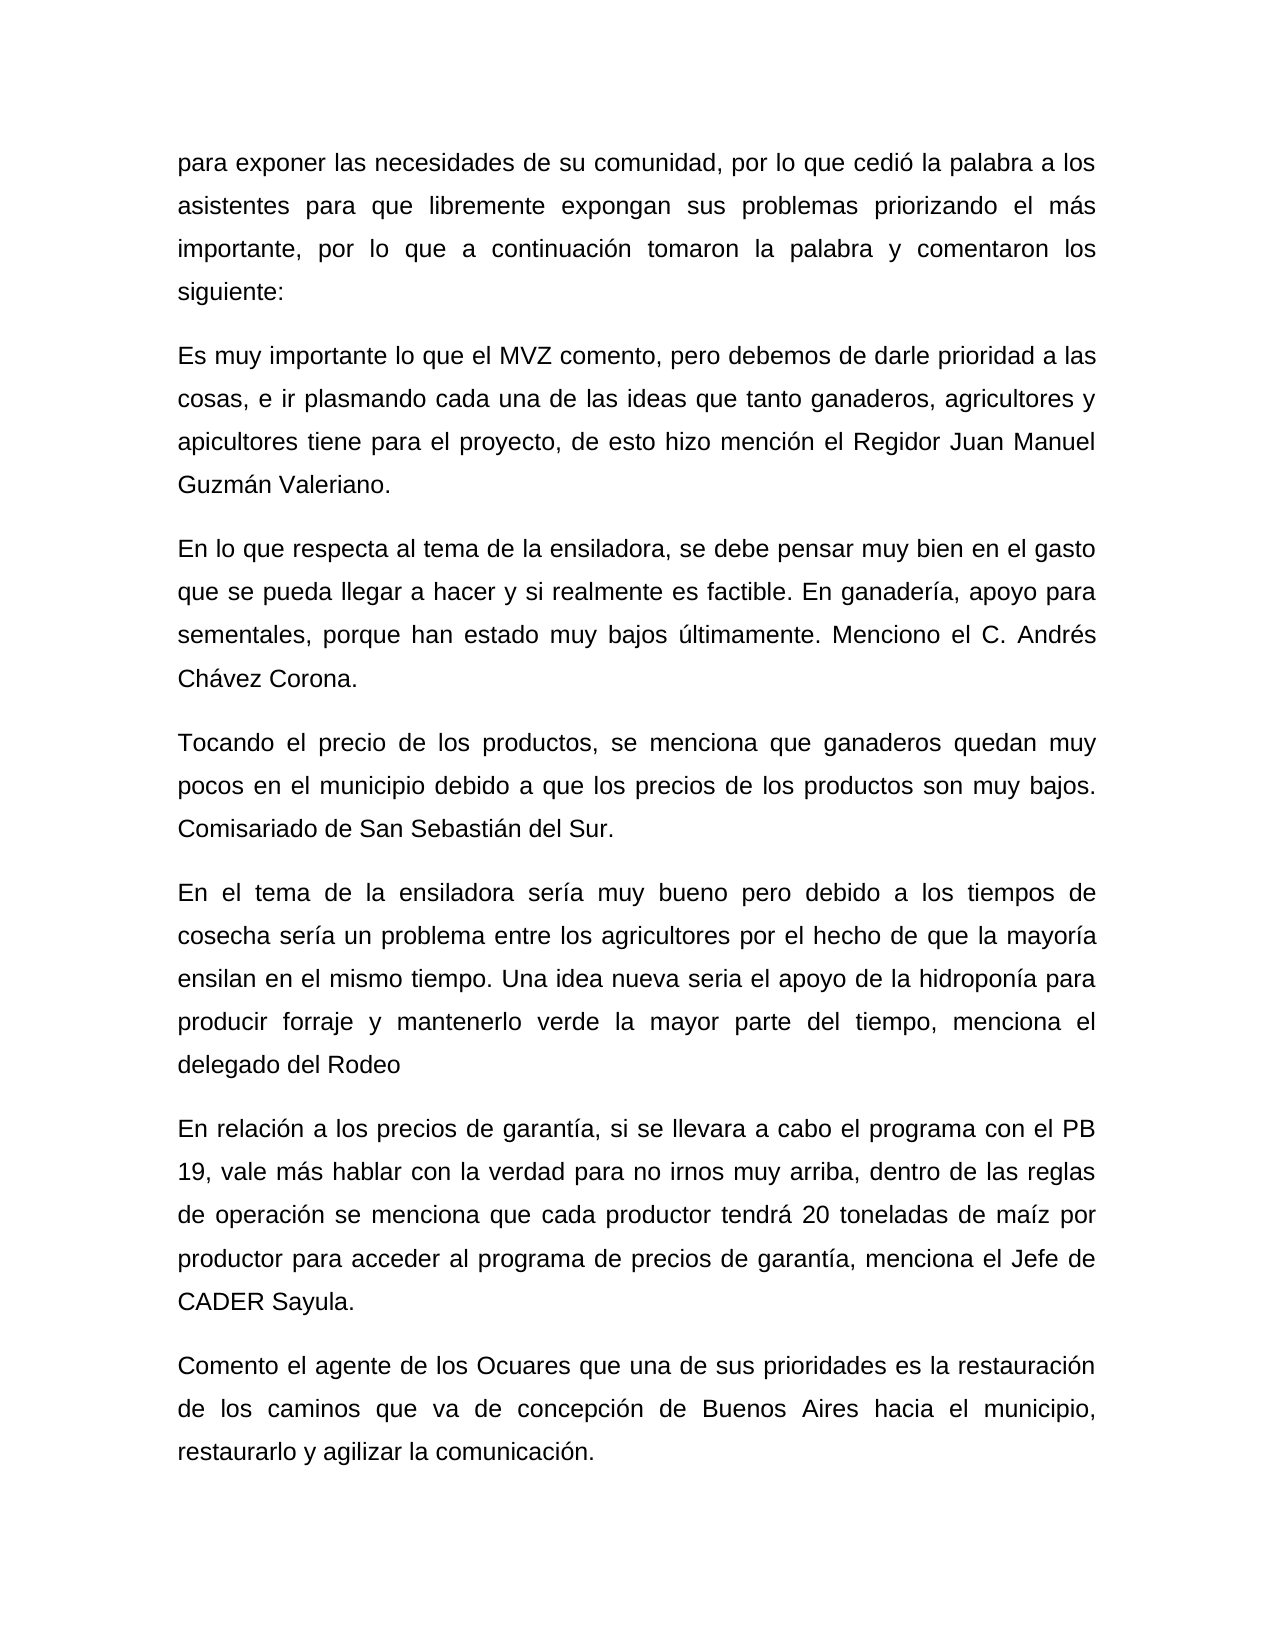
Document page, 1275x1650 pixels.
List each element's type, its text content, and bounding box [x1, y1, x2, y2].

text En lo que respecta al tema de la ensiladora, se debe pensar muy bien en el gasto que se pueda llegar a hacer y si realmente es factible. En ganadería, apoyo para sementales, porque han estado muy bajos últimamente. Menciono el C. Andrés Chávez Corona. [177, 534, 1098, 692]
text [177, 148, 1098, 306]
text Tocando el precio de los productos, se menciona que ganaderos quedan muy pocos en el municipio debido a que los precios de los productos son muy bajos. Comisariado de San Sebastián del Sur. [177, 728, 1098, 843]
text Comento el agente de los Ocuares que una de sus prioridades es la restauración de los caminos que va de concepción de Buenos Aires hacia el municipio, restaurarlo y agilizar la comunicación. [177, 1351, 1098, 1466]
text En relación a los precios de garantía, si se llevara a cabo el programa con el PB 19, vale más hablar con la verdad para no irnos muy arriba, dentro de las reglas de operación se menciona que cada productor tendrá 20 toneladas de maíz por productor para acceder al programa de precios de garantía, menciona el Jefe de CADER Sayula. [177, 1114, 1098, 1316]
text En el tema de la ensiladora sería muy bueno pero debido a los tiempos de cosecha sería un problema entre los agricultores por el hecho de que la mayoría ensilan en el mismo tiempo. Una idea nueva seria el apoyo de la hidroponía para producir forraje y mantenerlo verde la mayor parte del tiempo, menciona el delegado del Rodeo [177, 878, 1098, 1079]
text Es muy importante lo que el MVZ comento, pero debemos de darle prioridad a las cosas, e ir plasmando cada una de las ideas que tanto ganaderos, agricultores y apicultores tiene para el proyecto, de esto hizo mención el Regidor Juan Manuel Guzmán Valeriano. [177, 341, 1098, 499]
